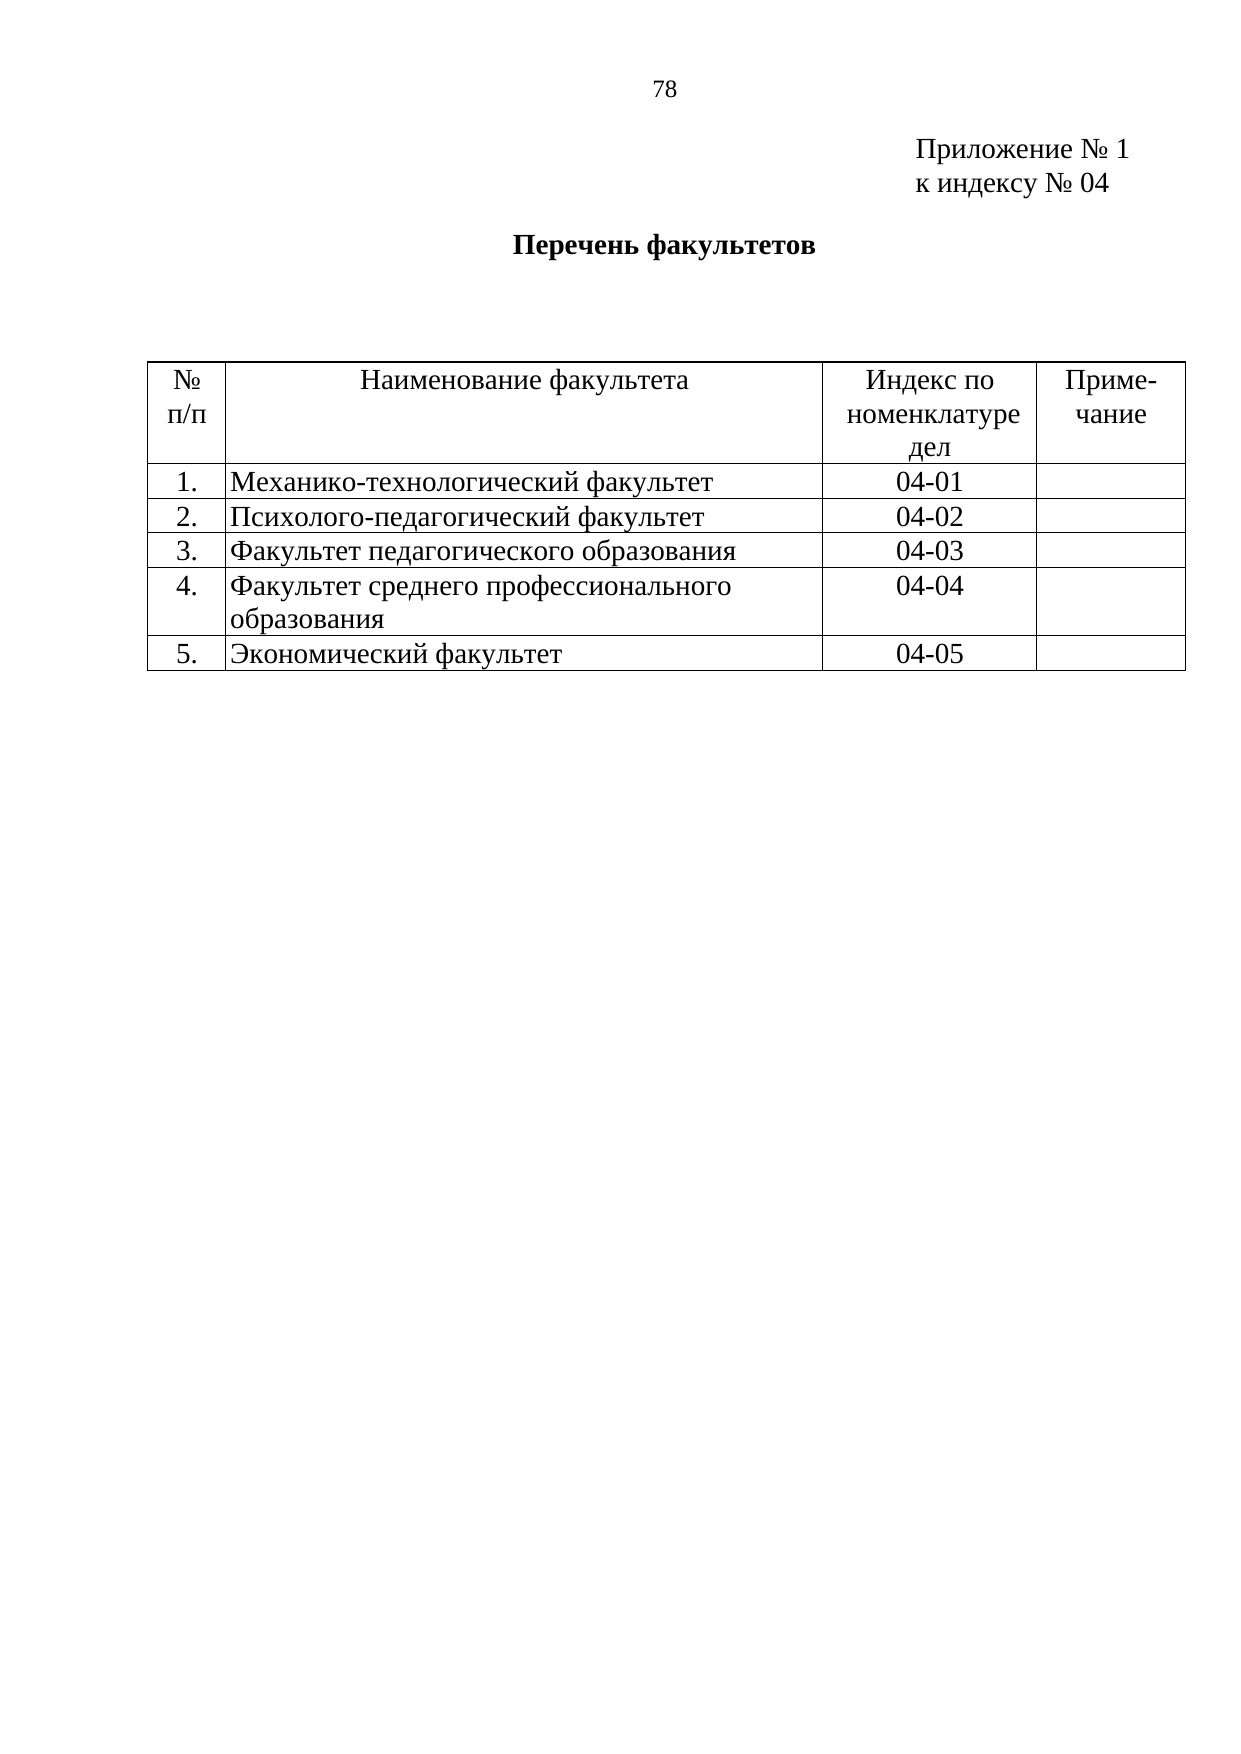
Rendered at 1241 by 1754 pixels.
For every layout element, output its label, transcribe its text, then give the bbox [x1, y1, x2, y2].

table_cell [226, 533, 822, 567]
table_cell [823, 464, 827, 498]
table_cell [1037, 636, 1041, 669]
text к индексу № 04 [915, 165, 1181, 198]
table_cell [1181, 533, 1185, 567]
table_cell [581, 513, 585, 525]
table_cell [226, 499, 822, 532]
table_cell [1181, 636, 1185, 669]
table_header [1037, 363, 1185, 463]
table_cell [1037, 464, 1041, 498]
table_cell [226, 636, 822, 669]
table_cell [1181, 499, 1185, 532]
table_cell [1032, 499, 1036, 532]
text Перечень факультетов [148, 227, 1181, 261]
text Приложение № 1 [915, 131, 1181, 165]
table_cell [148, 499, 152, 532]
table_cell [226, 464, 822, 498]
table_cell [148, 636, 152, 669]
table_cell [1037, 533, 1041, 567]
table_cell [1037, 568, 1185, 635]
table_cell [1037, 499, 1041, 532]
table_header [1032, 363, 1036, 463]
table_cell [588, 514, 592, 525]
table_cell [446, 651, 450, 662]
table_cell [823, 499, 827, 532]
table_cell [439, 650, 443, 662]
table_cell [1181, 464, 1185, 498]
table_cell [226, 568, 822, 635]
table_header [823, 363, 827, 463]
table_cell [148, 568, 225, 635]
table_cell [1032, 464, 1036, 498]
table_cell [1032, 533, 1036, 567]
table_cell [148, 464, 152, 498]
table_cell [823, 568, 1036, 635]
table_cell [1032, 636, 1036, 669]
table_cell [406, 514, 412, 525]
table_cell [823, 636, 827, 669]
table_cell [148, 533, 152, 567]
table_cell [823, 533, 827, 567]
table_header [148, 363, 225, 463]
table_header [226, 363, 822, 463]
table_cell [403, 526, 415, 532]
